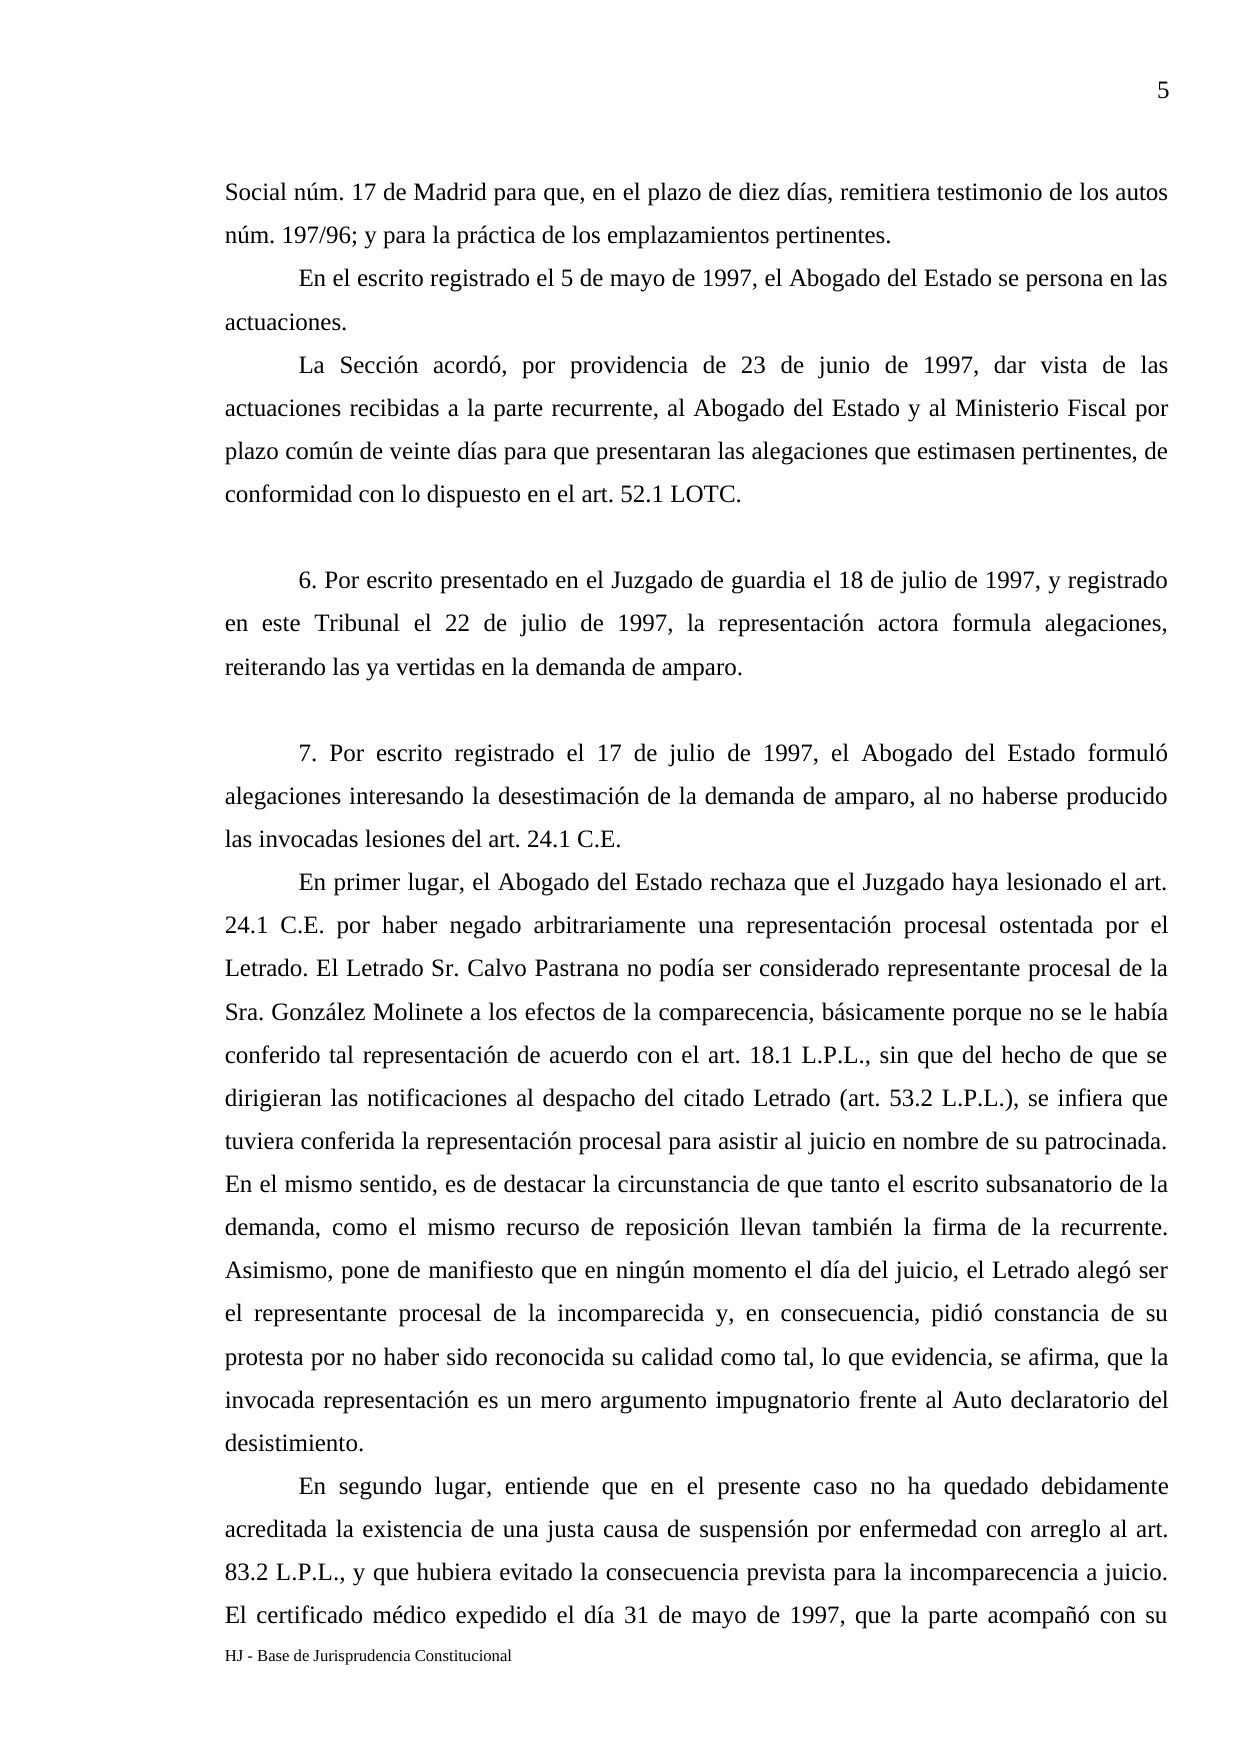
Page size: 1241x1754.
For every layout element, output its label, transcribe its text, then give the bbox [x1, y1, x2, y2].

text 6. Por escrito presentado en el Juzgado de guardia el 18 de julio de 1997, y registrado en este Tribunal el 22 de julio de 1997, la representación actora formula alegaciones, reiterando las ya vertidas en la demanda de amparo. [224, 565, 1169, 680]
text En primer lugar, el Abogado del Estado rechaza que el Juzgado haya lesionado el art. 24.1 C.E. por haber negado arbitrariamente una representación procesal ostentada por el Letrado. El Letrado Sr. Calvo Pastrana no podía ser considerado representante procesal de la Sra. González Molinete a los efectos de la comparecencia, básicamente porque no se le había conferido tal representación de acuerdo con el art. 18.1 L.P.L., sin que del hecho de que se dirigieran las notificaciones al despacho del citado Letrado (art. 53.2 L.P.L.), se infiera que tuviera conferida la representación procesal para asistir al juicio en nombre de su patrocinada. En el mismo sentido, es de destacar la circunstancia de que tanto el escrito subsanatorio de la demanda, como el mismo recurso de reposición llevan también la firma de la recurrente. Asimismo, pone de manifiesto que en ningún momento el día del juicio, el Letrado alegó ser el representante procesal de la incomparecida y, en consecuencia, pidió constancia de su protesta por no haber sido reconocida su calidad como tal, lo que evidencia, se afirma, que la invocada representación es un mero argumento impugnatorio frente al Auto declaratorio del desistimiento. [224, 867, 1169, 1457]
text En el escrito registrado el 5 de mayo de 1997, el Abogado del Estado se persona en las actuaciones. [224, 263, 1169, 335]
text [224, 1471, 1169, 1629]
text 7. Por escrito registrado el 17 de julio de 1997, el Abogado del Estado formuló alegaciones interesando la desestimación de la demanda de amparo, al no haberse producido las invocadas lesiones del art. 24.1 C.E. [224, 738, 1169, 853]
text La Sección acordó, por providencia de 23 de junio de 1997, dar vista de las actuaciones recibidas a la parte recurrente, al Abogado del Estado y al Ministerio Fiscal por plazo común de veinte días para que presentaran las alegaciones que estimasen pertinentes, de conformidad con lo dispuesto en el art. 52.1 LOTC. [224, 350, 1169, 508]
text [224, 177, 1169, 249]
